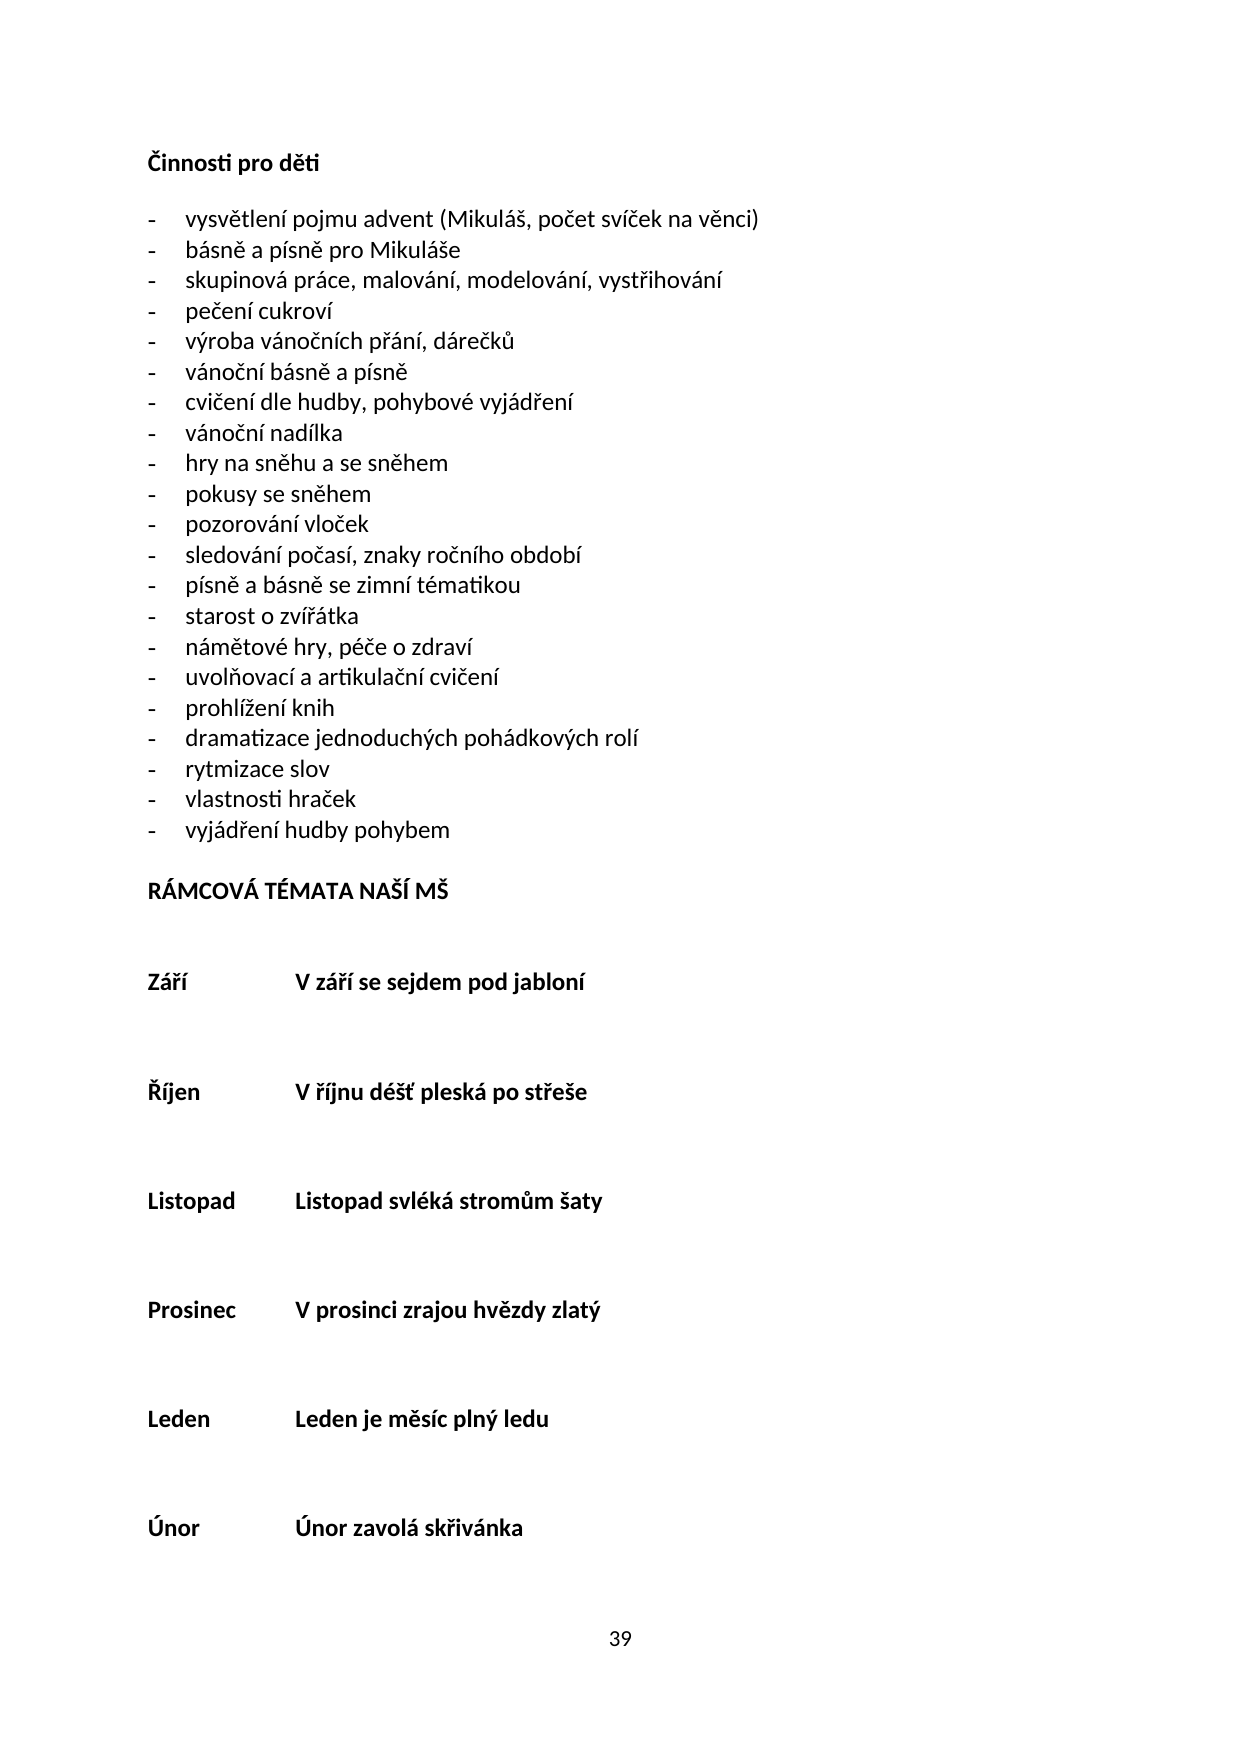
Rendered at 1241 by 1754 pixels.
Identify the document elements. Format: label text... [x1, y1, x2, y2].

text Únor Únor zavolá skřivánka [148, 1512, 1093, 1543]
list vysvětlení pojmu advent (Mikuláš, počet svíček na věnci) [148, 203, 1093, 234]
list vyjádření hudby pohybem [148, 814, 1093, 844]
list pokusy se sněhem [148, 478, 1093, 509]
title RÁMCOVÁ TÉMATA NAŠÍ MŠ [148, 875, 1093, 905]
list dramatizace jednoduchých pohádkových rolí [148, 722, 1093, 753]
list vlastnosti hraček [148, 783, 1093, 814]
text Prosinec V prosinci zrajou hvězdy zlatý [148, 1294, 1093, 1324]
list skupinová práce, malování, modelování, vystřihování [148, 264, 1093, 295]
list písně a básně se zimní tématikou [148, 570, 1093, 600]
list rytmizace slov [148, 753, 1093, 783]
list uvolňovací a artikulační cvičení [148, 661, 1093, 692]
list cvičení dle hudby, pohybové vyjádření [148, 387, 1093, 417]
list vánoční básně a písně [148, 356, 1093, 387]
list pečení cukroví [148, 295, 1093, 326]
list sledování počasí, znaky ročního období [148, 539, 1093, 570]
list starost o zvířátka [148, 600, 1093, 631]
list básně a písně pro Mikuláše [148, 234, 1093, 264]
list vánoční nadílka [148, 417, 1093, 448]
list pozorování vloček [148, 509, 1093, 539]
list hry na sněhu a se sněhem [148, 448, 1093, 478]
text Září V září se sejdem pod jabloní [148, 966, 1093, 997]
text Činnosti pro děti [148, 148, 1093, 178]
text Říjen V říjnu déšť pleská po střeše [148, 1076, 1093, 1106]
text Leden Leden je měsíc plný ledu [148, 1403, 1093, 1434]
list prohlížení knih [148, 692, 1093, 722]
text Listopad Listopad svléká stromům šaty [148, 1185, 1093, 1215]
list námětové hry, péče o zdraví [148, 631, 1093, 661]
list výroba vánočních přání, dárečků [148, 326, 1093, 356]
